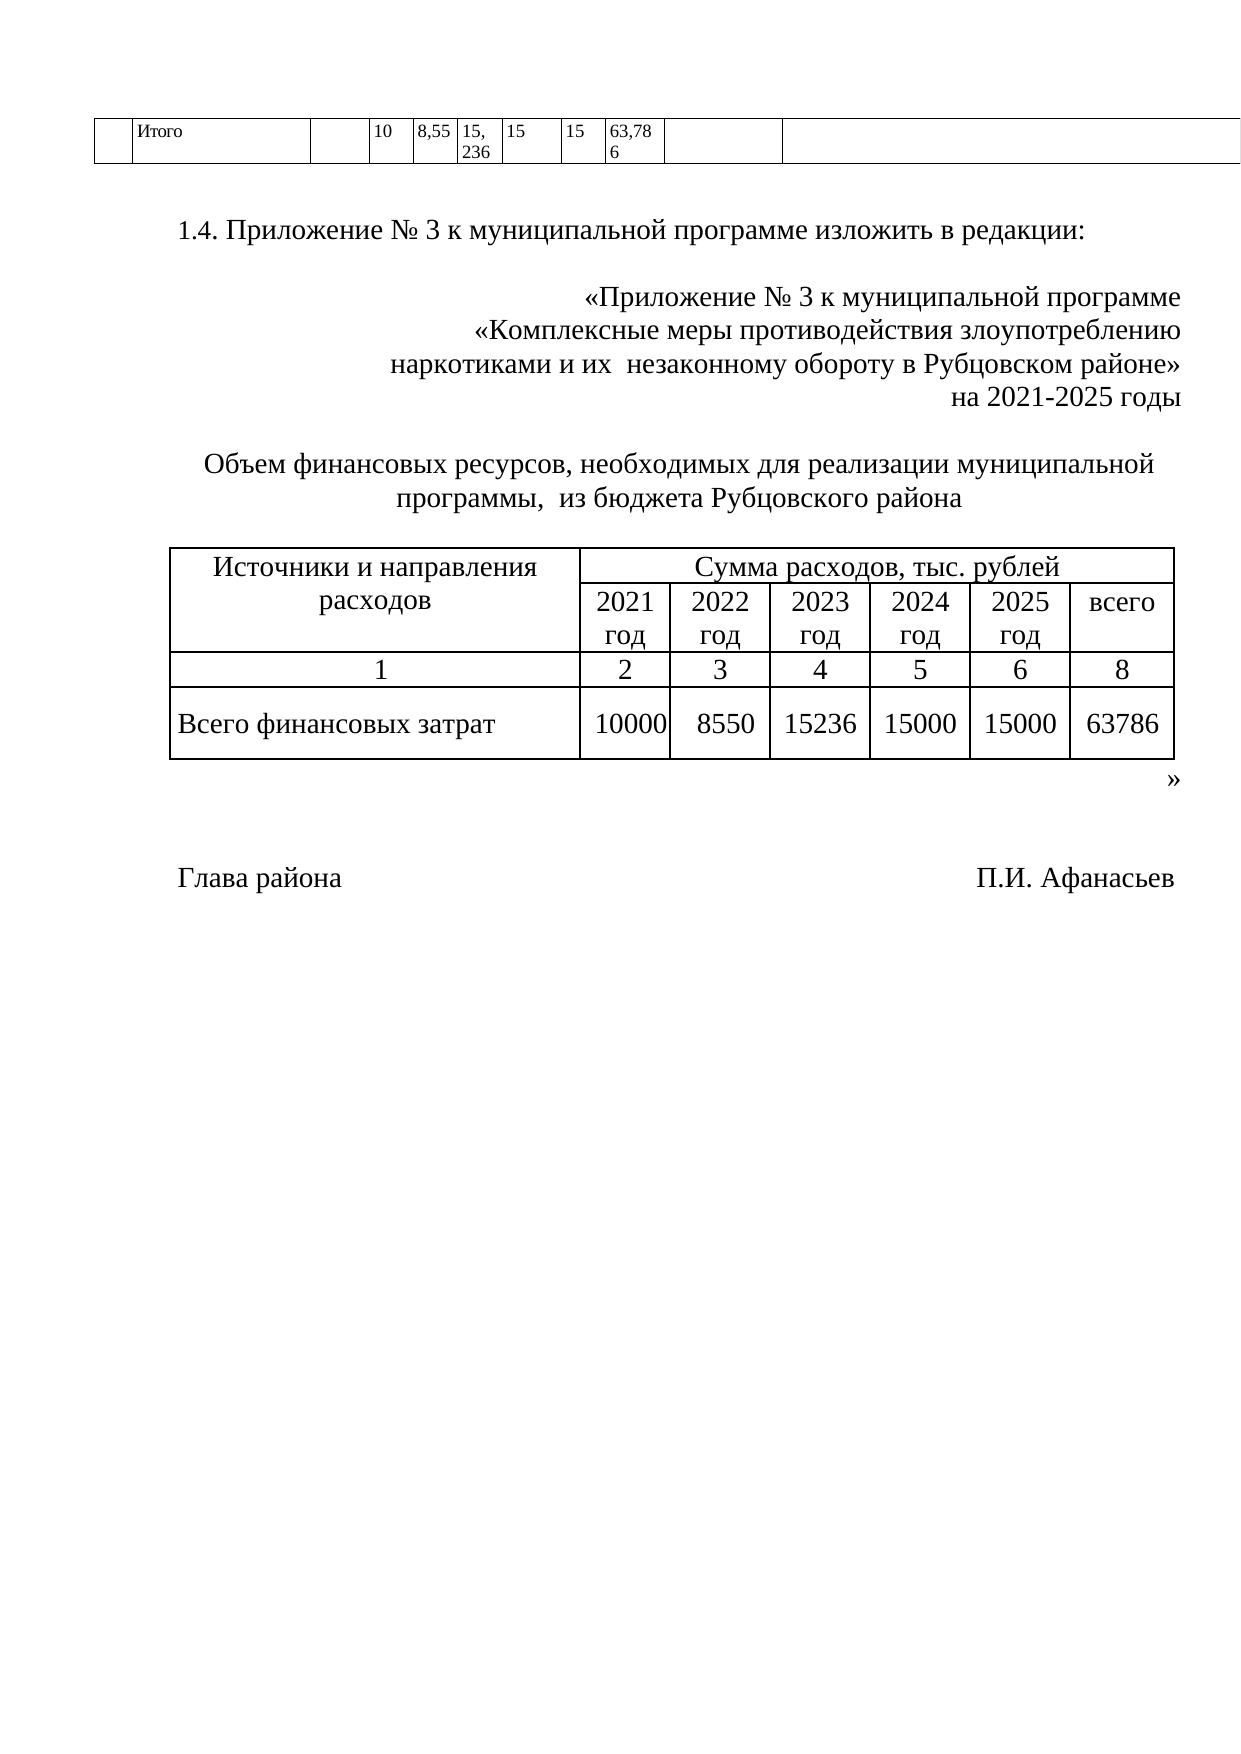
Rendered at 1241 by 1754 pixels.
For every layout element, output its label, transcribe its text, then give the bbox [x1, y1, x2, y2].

table_cell [95, 119, 132, 163]
table_cell 2023 год [771, 584, 869, 651]
table_cell [665, 119, 782, 163]
table_cell 63786 [1071, 688, 1173, 758]
table_cell [783, 119, 1240, 163]
table_cell 2 [581, 653, 669, 686]
table_cell 2021 год [581, 584, 669, 651]
table_cell 8 [1071, 653, 1173, 686]
table_cell 15 [562, 119, 605, 163]
table_cell 4 [771, 653, 869, 686]
text ж» [177, 760, 1181, 793]
table_header Источники и направления расходов [171, 549, 579, 651]
table_cell [311, 119, 369, 163]
table_cell 15236 [771, 688, 869, 758]
text Объем финансовых ресурсов, необходимых для реализации муниципальной программы, из бюджета Рубцовского района [177, 447, 1181, 514]
table_cell 6 [971, 653, 1069, 686]
table_cell всего [1071, 584, 1173, 651]
table_header Сумма расходов, тыс. рублей [581, 549, 1173, 582]
table_cell 3 [671, 653, 769, 686]
table_cell 10 [370, 119, 413, 163]
table_cell 15000 [971, 688, 1069, 758]
text на 2021-2025 годы [177, 379, 1181, 413]
table_cell 15000 [871, 688, 969, 758]
table_cell 5 [871, 653, 969, 686]
table_cell 15 [503, 119, 561, 163]
table_cell 8550 [671, 688, 769, 758]
text наркотиками и их незаконному обороту в Рубцовском районе» [177, 346, 1181, 379]
table_cell 8,55 [414, 119, 457, 163]
table_cell 10000 [581, 688, 669, 758]
table_cell 2024 год [871, 584, 969, 651]
table_cell 63,786 [606, 119, 664, 163]
table_cell 15, 236 [458, 119, 502, 163]
text 1.4. Приложение № 3 к муниципальной программе изложить в редакции: [177, 212, 1181, 245]
table_cell 2025 год [971, 584, 1069, 651]
text «Комплексные меры противодействия злоупотреблению [177, 312, 1181, 346]
text «Приложение № 3 к муниципальной программе [177, 279, 1181, 312]
table_cell 2022 год [671, 584, 769, 651]
text Глава района П.И. Афанасьев [177, 861, 1181, 894]
table_cell Всего финансовых затрат [171, 688, 579, 758]
table_cell Итого [133, 119, 310, 163]
table_cell 1 [171, 653, 579, 686]
